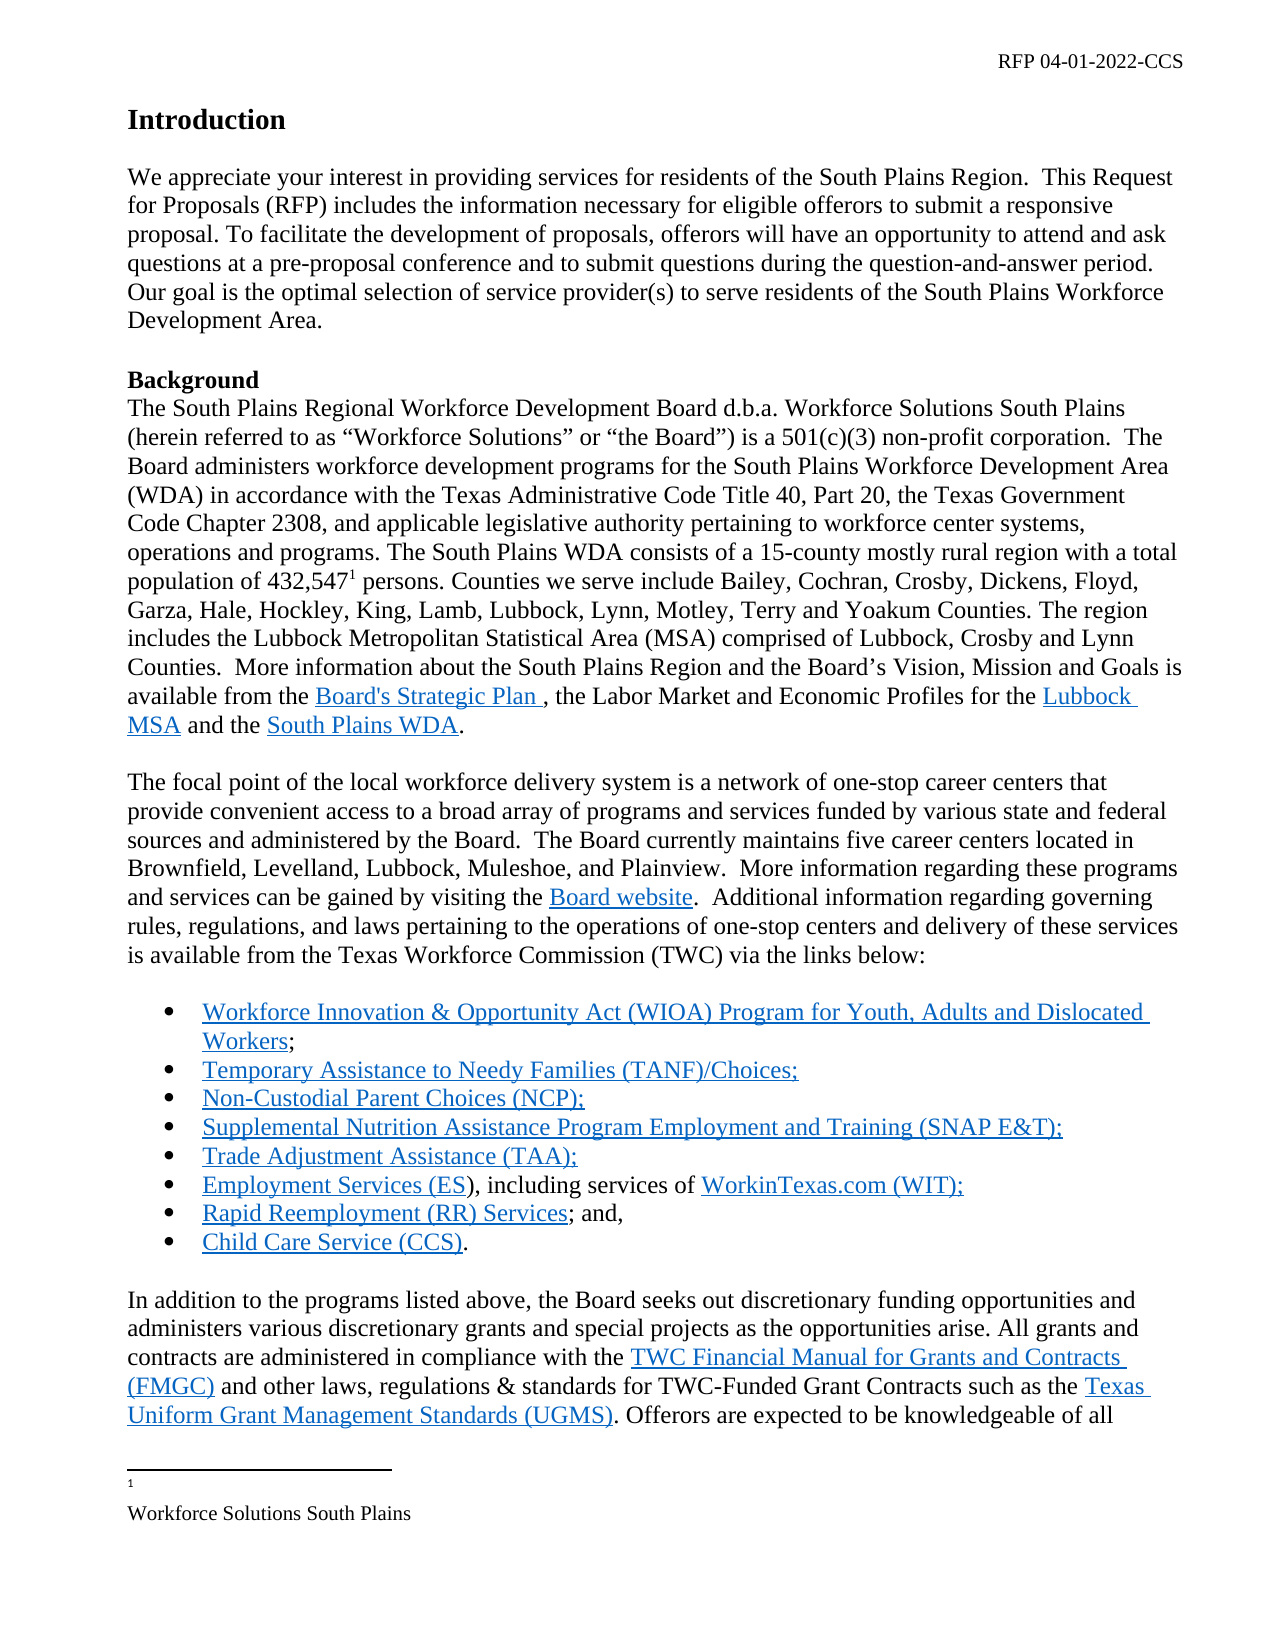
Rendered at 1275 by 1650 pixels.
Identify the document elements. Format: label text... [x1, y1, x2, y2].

text The South Plains Regional Workforce Development Board d.b.a. Workforce Solutions South Plains (herein referred to as “Workforce Solutions” or “the Board”) is a 501(c)(3) non-profit corporation. The Board administers workforce development programs for the South Plains Workforce Development Area (WDA) in accordance with the Texas Administrative Code Title 40, Part 20, the Texas Government Code Chapter 2308, and applicable legislative authority pertaining to workforce center systems, operations and programs. The South Plains WDA consists of a 15-county mostly rural region with a total population of 432,547 persons. Counties we serve include Bailey, Cochran, Crosby, Dickens, Floyd, Garza, Hale, Hockley, King, Lamb, Lubbock, Lynn, Motley, Terry and Yoakum Counties. The region includes the Lubbock Metropolitan Statistical Area (MSA) comprised of Lubbock, Crosby and Lynn Counties. More information about the South Plains Region and the Board’s Vision, Mission and Goals is available from the Board's Strategic Plan , the Labor Market and Economic Profiles for the Lubbock MSA and the South Plains WDA. [127, 393, 1183, 738]
list Workforce Innovation & Opportunity Act (WIOA) Program for Youth, Adults and Dislocated Workers; [164, 997, 1183, 1055]
text We appreciate your interest in providing services for residents of the South Plains Region. This Request for Proposals (RFP) includes the information necessary for eligible offerors to submit a responsive proposal. To facilitate the development of proposals, offerors will have an opportunity to attend and ask questions at a pre-proposal conference and to submit questions during the question-and-answer period. Our goal is the optimal selection of service provider(s) to serve residents of the South Plains Workforce Development Area. [127, 162, 1183, 334]
list Rapid Reemployment (RR) Services; and, [164, 1198, 1183, 1227]
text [127, 1285, 1183, 1428]
text The focal point of the local workforce delivery system is a network of one-stop career centers that provide convenient access to a broad array of programs and services funded by various state and federal sources and administered by the Board. The Board currently maintains five career centers located in Brownfield, Levelland, Lubbock, Muleshoe, and Plainview. More information regarding these programs and services can be gained by visiting the Board website. Additional information regarding governing rules, regulations, and laws pertaining to the operations of one-stop centers and delivery of these services is available from the Texas Workforce Commission (TWC) via the links below: [127, 767, 1183, 968]
text Introduction [127, 102, 1183, 136]
list Supplemental Nutrition Assistance Program Employment and Training (SNAP E&T); [164, 1112, 1183, 1141]
list Employment Services (ES), including services of WorkinTexas.com (WIT); [164, 1170, 1183, 1198]
text Background [127, 365, 1183, 393]
list Child Care Service (CCS). [164, 1227, 1183, 1256]
list Trade Adjustment Assistance (TAA); [164, 1141, 1183, 1170]
list Non-Custodial Parent Choices (NCP); [164, 1083, 1183, 1112]
list Temporary Assistance to Needy Families (TANF)/Choices; [164, 1055, 1183, 1083]
